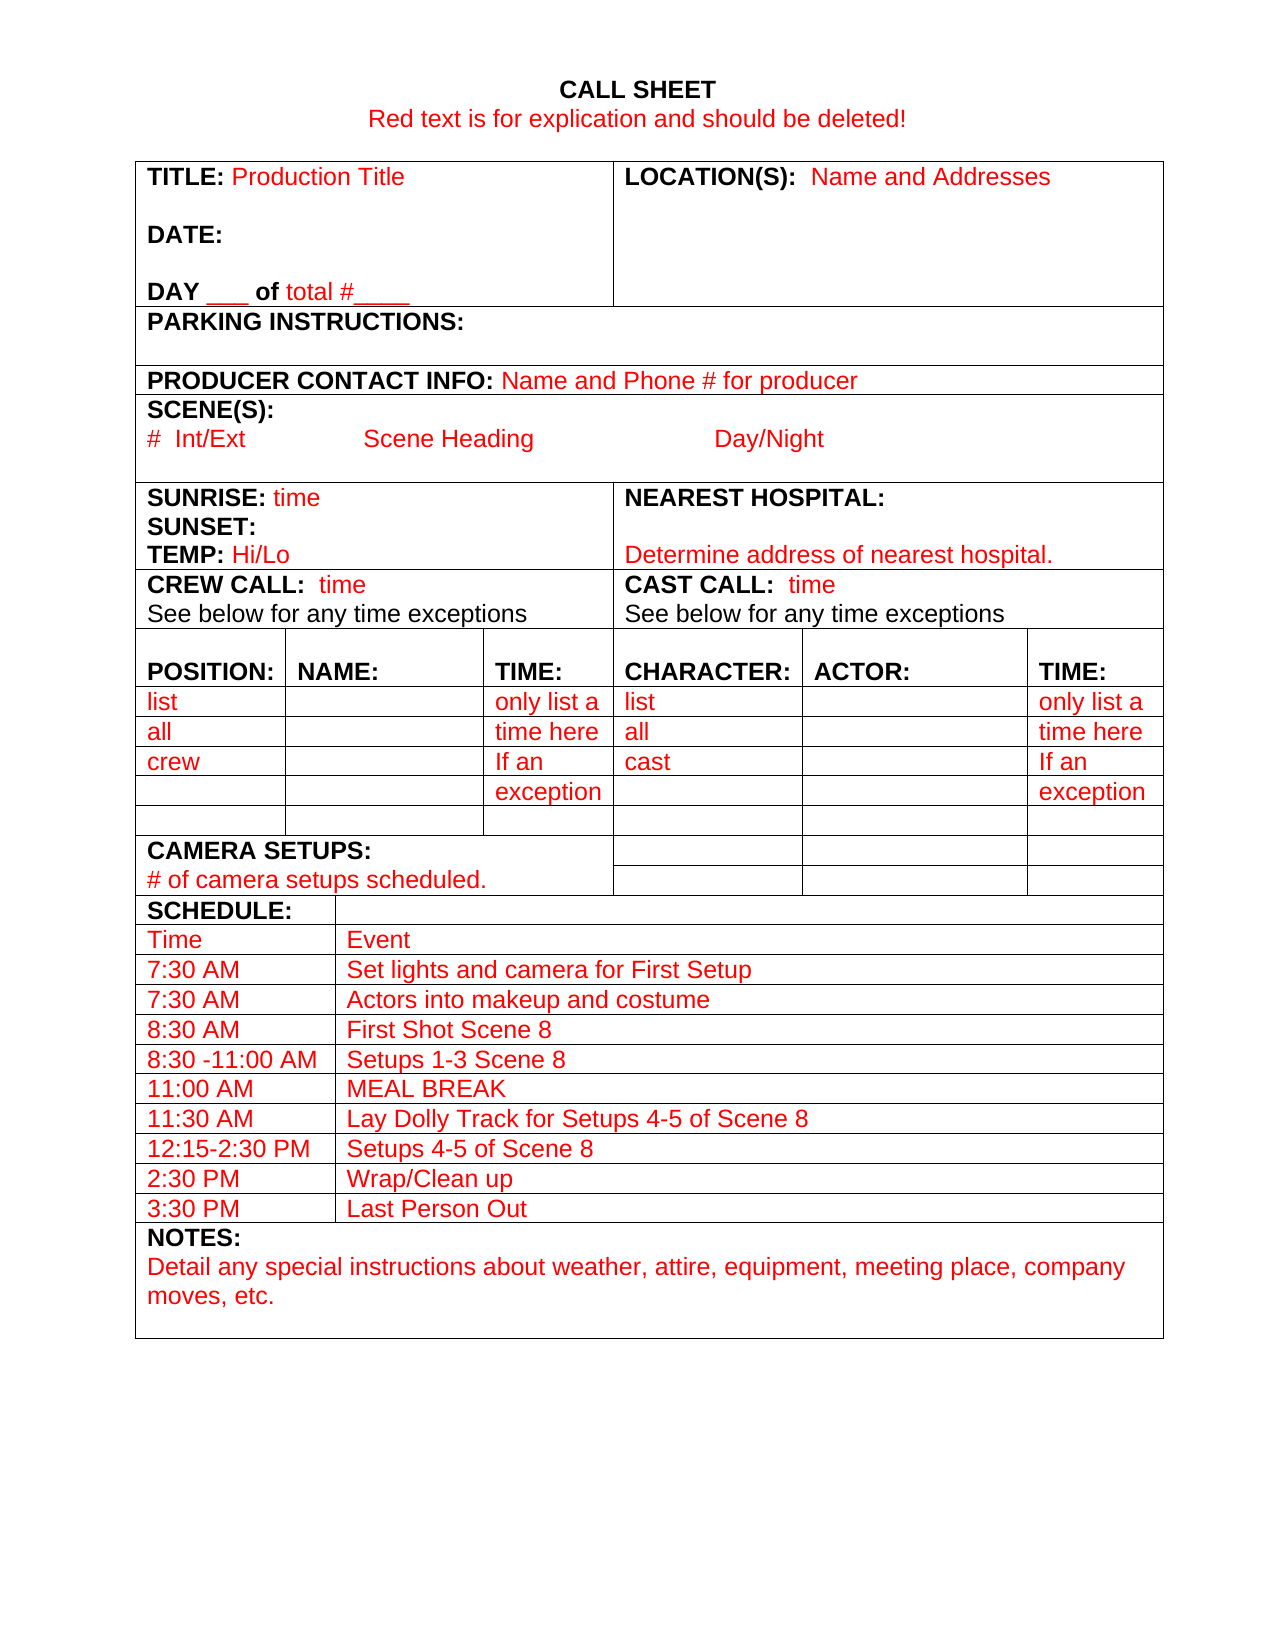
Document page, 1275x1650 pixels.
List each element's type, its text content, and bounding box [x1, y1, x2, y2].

table_cell [803, 776, 1027, 805]
table_cell 8:30 -11:00 AM [136, 1045, 335, 1073]
table_cell [286, 776, 483, 805]
table_cell only list a [484, 687, 613, 716]
table_cell [614, 806, 802, 835]
table_cell 12:15-2:30 PM [136, 1134, 335, 1163]
table_cell [136, 776, 285, 805]
table_cell [803, 747, 1027, 775]
table_cell Time [136, 925, 335, 954]
table_cell [1028, 836, 1163, 865]
table_cell only list a [1028, 687, 1163, 716]
table_cell exception [1028, 776, 1163, 805]
table_cell Event [336, 925, 1163, 954]
table_cell Set lights and camera for First Setup [336, 955, 1163, 984]
table_cell 7:30 AM [136, 985, 335, 1014]
table_cell list [614, 687, 802, 716]
table_cell NAME: [286, 629, 483, 686]
table_cell NOTES: Detail any special instructions about weather, attire, equipment, meeting place, company moves, etc. [136, 1223, 1163, 1338]
table_cell [336, 896, 1163, 924]
table_cell time here [1028, 717, 1163, 746]
table_cell Last Person Out [336, 1194, 1163, 1222]
table_cell Wrap/Clean up [336, 1164, 1163, 1192]
table_cell [803, 687, 1027, 716]
table_cell [286, 717, 483, 746]
table_cell all [136, 717, 285, 746]
table_cell CAST CALL: time See below for any time exceptions [614, 570, 1163, 627]
table_cell crew [136, 747, 285, 775]
table_cell [484, 806, 613, 835]
table_cell [286, 806, 483, 835]
table_cell NEAREST HOSPITAL: Determine address of nearest hospital. [614, 483, 1163, 569]
table_cell If an [484, 747, 613, 775]
table_cell PARKING INSTRUCTIONS: [136, 307, 1163, 364]
table_cell ACTOR: [803, 629, 1027, 686]
table_cell SCENE(S): # Int/Ext Scene Heading Day/Night [136, 395, 1163, 482]
table_cell Actors into makeup and costume [336, 985, 1163, 1014]
table_cell [803, 836, 1027, 865]
table_cell First Shot Scene 8 [336, 1015, 1163, 1043]
table_header TITLE: Production Title DATE: DAY ___ of total #____ [136, 162, 613, 306]
table_cell If an [1028, 747, 1163, 775]
table_cell Setups 1-3 Scene 8 [336, 1045, 1163, 1073]
table_cell PRODUCER CONTACT INFO: Name and Phone # for producer [136, 366, 1163, 394]
table_cell Setups 4-5 of Scene 8 [336, 1134, 1163, 1163]
table_cell Lay Dolly Track for Setups 4-5 of Scene 8 [336, 1104, 1163, 1133]
table_cell MEAL BREAK [336, 1074, 1163, 1103]
table_cell cast [614, 747, 802, 775]
table_cell [286, 687, 483, 716]
table_cell SUNRISE: time SUNSET: TEMP: Hi/Lo [136, 483, 613, 569]
table_cell time here [484, 717, 613, 746]
table_cell 7:30 AM [136, 955, 335, 984]
table_cell CREW CALL: time See below for any time exceptions [136, 570, 613, 627]
table_cell 11:30 AM [136, 1104, 335, 1133]
table_cell list [136, 687, 285, 716]
table_header LOCATION(S): Name and Addresses [614, 162, 1163, 306]
table_cell [1028, 866, 1163, 894]
table_cell POSITION: [136, 629, 285, 686]
table_cell [136, 806, 285, 835]
table_cell 3:30 PM [136, 1194, 335, 1222]
table_cell exception [484, 776, 613, 805]
table_cell CHARACTER: [614, 629, 802, 686]
table_cell TIME: [484, 629, 613, 686]
table_cell [803, 806, 1027, 835]
table_cell SCHEDULE: [136, 896, 335, 924]
table_cell TIME: [1028, 629, 1163, 686]
table_cell [803, 866, 1027, 894]
table_cell 8:30 AM [136, 1015, 335, 1043]
table_cell [614, 776, 802, 805]
table_cell [803, 717, 1027, 746]
table_cell [1028, 806, 1163, 835]
table_cell [614, 836, 802, 865]
table_cell all [614, 717, 802, 746]
table_cell 11:00 AM [136, 1074, 335, 1103]
table_cell 2:30 PM [136, 1164, 335, 1192]
table_cell [286, 747, 483, 775]
table_cell CAMERA SETUPS: # of camera setups scheduled. [136, 836, 613, 894]
table_cell [614, 866, 802, 894]
